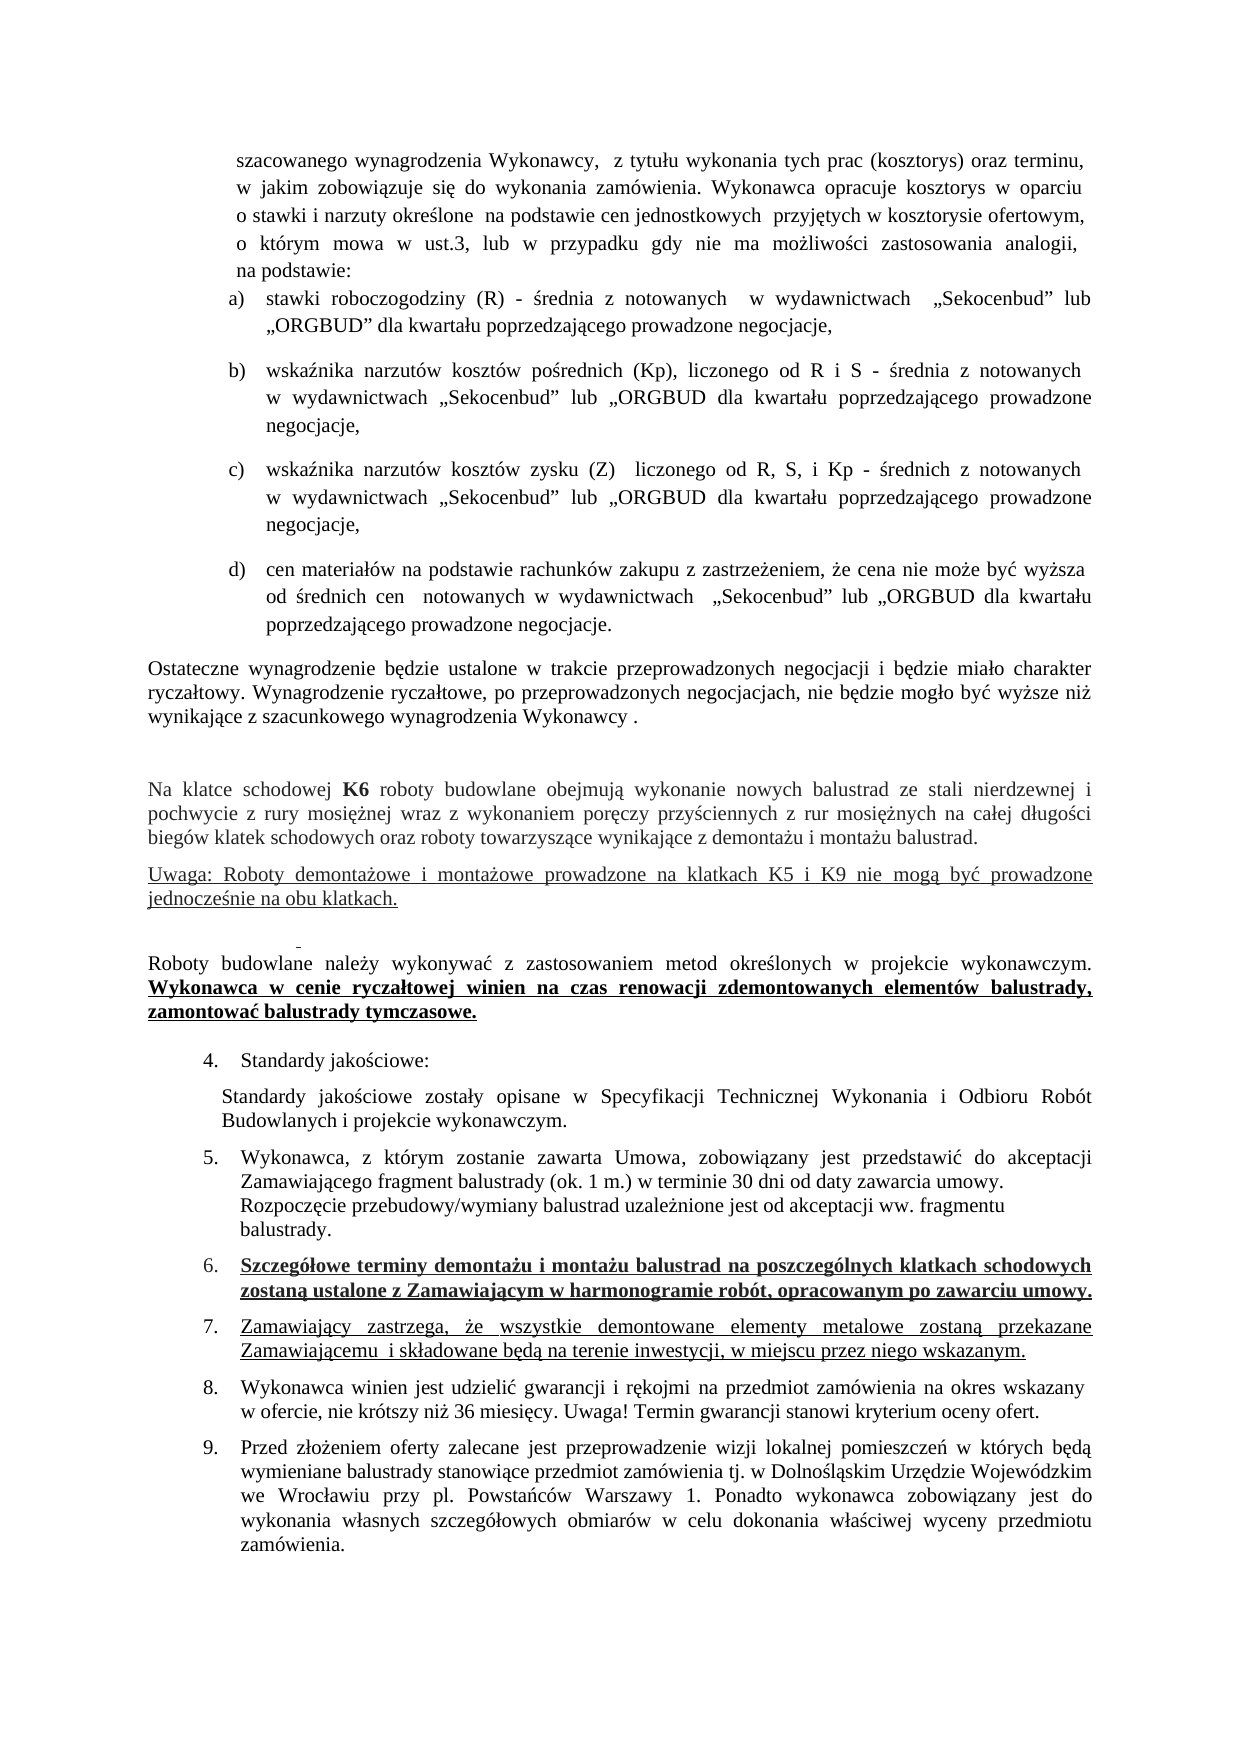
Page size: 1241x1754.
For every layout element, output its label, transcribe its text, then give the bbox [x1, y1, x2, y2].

list Przed złożeniem oferty zalecane jest przeprowadzenie wizji lokalnej pomieszczeń w których będą wymieniane balustrady stanowiące przedmiot zamówienia tj. w Dolnośląskim Urzędzie Wojewódzkim we Wrocławiu przy pl. Powstańców Warszawy 1. Ponadto wykonawca zobowiązany jest do wykonania własnych szczegółowych obmiarów w celu dokonania właściwej wyceny przedmiotu zamówienia. [203, 1435, 1093, 1556]
text Rozpoczęcie przebudowy/wymiany balustrad uzależnione jest od akceptacji ww. fragmentu balustrady. [240, 1193, 1093, 1241]
list Wykonawca winien jest udzielić gwarancji i rękojmi na przedmiot zamówienia na okres wskazany w ofercie, nie krótszy niż 36 miesięcy. Uwaga! Termin gwarancji stanowi kryterium oceny ofert. [203, 1375, 1093, 1423]
text Roboty budowlane należy wykonywać z zastosowaniem metod określonych w projekcie wykonawczym. Wykonawca w cenie ryczałtowej winien na czas renowacji zdemontowanych elementów balustrady, zamontować balustrady tymczasowe. [148, 951, 1093, 996]
text Uwaga: Roboty demontażowe i montażowe prowadzone na klatkach K5 i K9 nie mogą być prowadzone jednocześnie na obu klatkach. [148, 884, 1093, 910]
text Na klatce schodowej K6 roboty budowlane obejmują wykonanie nowych balustrad ze stali nierdzewnej i pochwycie z rury mosiężnej wraz z wykonaniem poręczy przyściennych z rur mosiężnych na całej długości biegów klatek schodowych oraz roboty towarzyszące wynikające z demontażu i montażu balustrad. [148, 777, 1093, 849]
list stawki roboczogodziny (R) - średnia z notowanych w wydawnictwach „Sekocenbud” lub „ORGBUD” dla kwartału poprzedzającego prowadzone negocjacje, [228, 286, 1093, 337]
text Roboty budowlane należy wykonywać z zastosowaniem metod określonych w projekcie wykonawczym. Wykonawca w cenie ryczałtowej winien na czas renowacji zdemontowanych elementów balustrady, zamontować balustrady tymczasowe. [148, 997, 1093, 1023]
list Standardy jakościowe: [203, 1047, 1093, 1072]
text Uwaga: Roboty demontażowe i montażowe prowadzone na klatkach K5 i K9 nie mogą być prowadzone jednocześnie na obu klatkach. [148, 862, 1093, 883]
list Wykonawca, z którym zostanie zawarta Umowa, zobowiązany jest przedstawić do akceptacji Zamawiającego fragment balustrady (ok. 1 m.) w terminie 30 dni od daty zawarcia umowy. [203, 1145, 1093, 1193]
list Szczegółowe terminy demontażu i montażu balustrad na poszczególnych klatkach schodowych zostaną ustalone z Zamawiającym w harmonogramie robót, opracowanym po zawarciu umowy. [203, 1253, 1093, 1302]
list wskaźnika narzutów kosztów pośrednich (Kp), liczonego od R i S - średnia z notowanych w wydawnictwach „Sekocenbud” lub „ORGBUD dla kwartału poprzedzającego prowadzone negocjacje, [228, 357, 1093, 437]
list Zamawiający zastrzega, że wszystkie demontowane elementy metalowe zostaną przekazane Zamawiającemu i składowane będą na terenie inwestycji, w miejscu przez niego wskazanym. [203, 1314, 1093, 1362]
list wskaźnika narzutów kosztów zysku (Z) liczonego od R, S, i Kp - średnich z notowanych w wydawnictwach „Sekocenbud” lub „ORGBUD dla kwartału poprzedzającego prowadzone negocjacje, [228, 457, 1093, 536]
list Standardy jakościowe zostały opisane w Specyfikacji Technicznej Wykonania i Odbioru Robót Budowlanych i projekcie wykonawczym. [221, 1084, 1093, 1132]
text Ostateczne wynagrodzenie będzie ustalone w trakcie przeprowadzonych negocjacji i będzie miało charakter ryczałtowy. Wynagrodzenie ryczałtowe, po przeprowadzonych negocjacjach, nie będzie mogło być wyższe niż wynikające z szacunkowego wynagrodzenia Wykonawcy . [148, 656, 1093, 728]
text szacowanego wynagrodzenia Wykonawcy, z tytułu wykonania tych prac (kosztorys) oraz terminu, w jakim zobowiązuje się do wykonania zamówienia. Wykonawca opracuje kosztorys w oparciu o stawki i narzuty określone na podstawie cen jednostkowych przyjętych w kosztorysie ofertowym, o którym mowa w ust.3, lub w przypadku gdy nie ma możliwości zastosowania analogii, na podstawie: [236, 148, 1093, 282]
list cen materiałów na podstawie rachunków zakupu z zastrzeżeniem, że cena nie może być wyższa od średnich cen notowanych w wydawnictwach „Sekocenbud” lub „ORGBUD dla kwartału poprzedzającego prowadzone negocjacje. [228, 556, 1093, 636]
